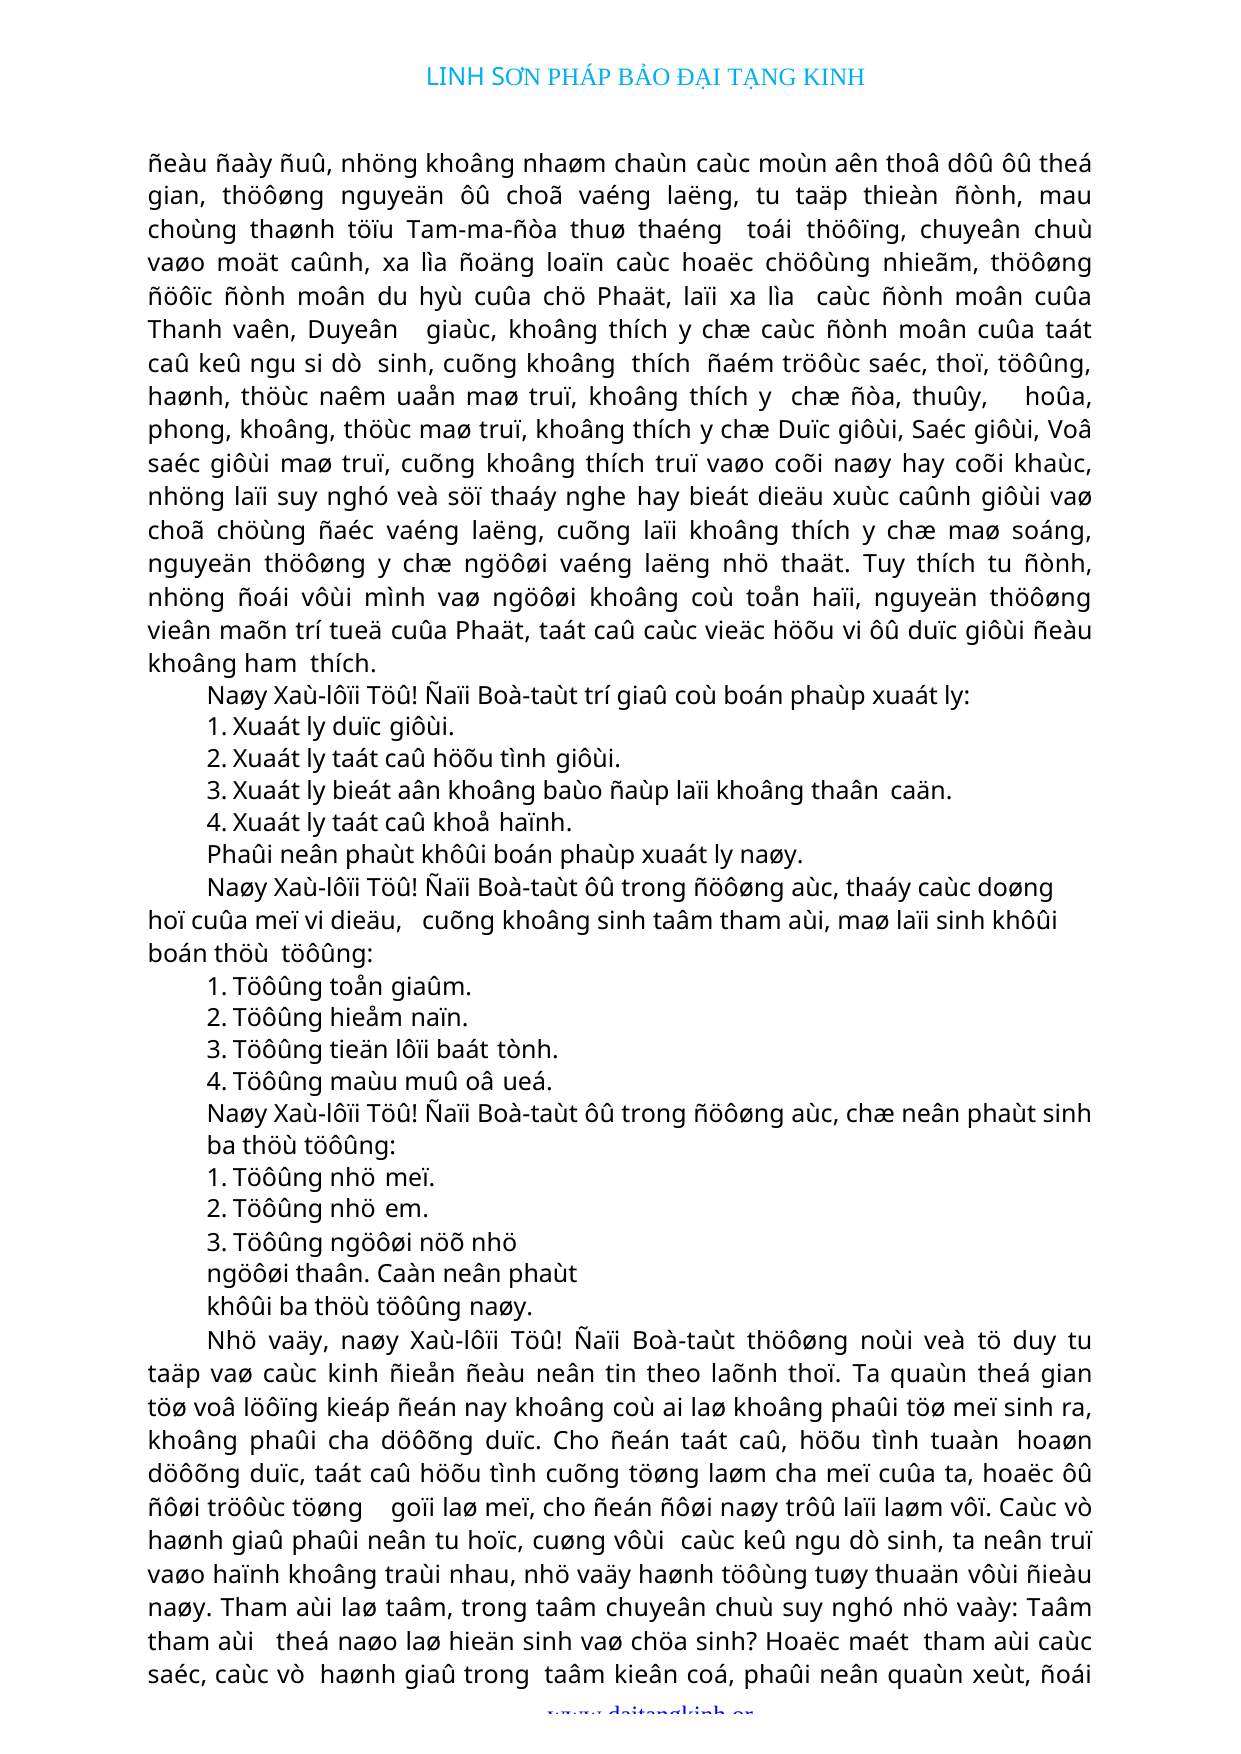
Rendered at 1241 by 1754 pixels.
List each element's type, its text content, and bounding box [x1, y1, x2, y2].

list Töôûng nhö em. [206, 1192, 1105, 1224]
text Naøy Xaù-lôïi Töû! Ñaïi Boà-taùt ôû trong ñöôøng aùc, chæ neân phaùt sinh ba thöù töôûng: [206, 1097, 1105, 1161]
list Xuaát ly bieát aân khoâng baùo ñaùp laïi khoâng thaân caän. [206, 774, 1105, 806]
list Töôûng toån giaûm. [206, 970, 1105, 1001]
text Naøy Xaù-lôïi Töû! Ñaïi Boà-taùt ôû trong ñöôøng aùc, thaáy caùc doøng hoï cuûa meï vi dieäu, cuõng khoâng sinh taâm tham aùi, maø laïi sinh khôûi boán thöù töôûng: [147, 869, 1078, 970]
list Töôûng tieän lôïi baát tònh. [206, 1033, 1105, 1065]
list Xuaát ly taát caû höõu tình giôùi. [206, 742, 1105, 774]
list Töôûng maùu muû oâ ueá. [206, 1065, 1105, 1097]
list Xuaát ly taát caû khoå haïnh. [206, 806, 1105, 838]
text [147, 1323, 1093, 1691]
text Naøy Xaù-lôïi Töû! Ñaïi Boà-taùt trí giaû coù boán phaùp xuaát ly: [206, 680, 1105, 710]
list Töôûng nhö meï. [206, 1161, 1105, 1192]
text ñeàu ñaày ñuû, nhöng khoâng nhaøm chaùn caùc moùn aên thoâ dôû ôû theá gian, thöôøng nguyeän ôû choã vaéng laëng, tu taäp thieàn ñònh, mau choùng thaønh töïu Tam-ma-ñòa thuø thaéng toái thöôïng, chuyeân chuù vaøo moät caûnh, xa lìa ñoäng loaïn caùc hoaëc chöôùng nhieãm, thöôøng ñöôïc ñònh moân du hyù cuûa chö Phaät, laïi xa lìa caùc ñònh moân cuûa Thanh vaên, Duyeân giaùc, khoâng thích y chæ caùc ñònh moân cuûa taát caû keû ngu si dò sinh, cuõng khoâng thích ñaém tröôùc saéc, thoï, töôûng, haønh, thöùc naêm uaån maø truï, khoâng thích y chæ ñòa, thuûy, hoûa, phong, khoâng, thöùc maø truï, khoâng thích y chæ Duïc giôùi, Saéc giôùi, Voâ saéc giôùi maø truï, cuõng khoâng thích truï vaøo coõi naøy hay coõi khaùc, nhöng laïi suy nghó veà söï thaáy nghe hay bieát dieäu xuùc caûnh giôùi vaø choã chöùng ñaéc vaéng laëng, cuõng laïi khoâng thích y chæ maø soáng, nguyeän thöôøng y chæ ngöôøi vaéng laëng nhö thaät. Tuy thích tu ñònh, nhöng ñoái vôùi mình vaø ngöôøi khoâng coù toån haïi, nguyeän thöôøng vieân maõn trí tueä cuûa Phaät, taát caû caùc vieäc höõu vi ôû duïc giôùi ñeàu khoâng ham thích. [147, 145, 1093, 680]
text Phaûi neân phaùt khôûi boán phaùp xuaát ly naøy. [206, 838, 1105, 869]
list Xuaát ly duïc giôùi. [206, 710, 1105, 742]
list Töôûng ngöôøi nöõ nhö ngöôøi thaân. Caàn neân phaùt khôûi ba thöù töôûng naøy. [206, 1225, 596, 1323]
list Töôûng hieåm naïn. [206, 1001, 1105, 1033]
